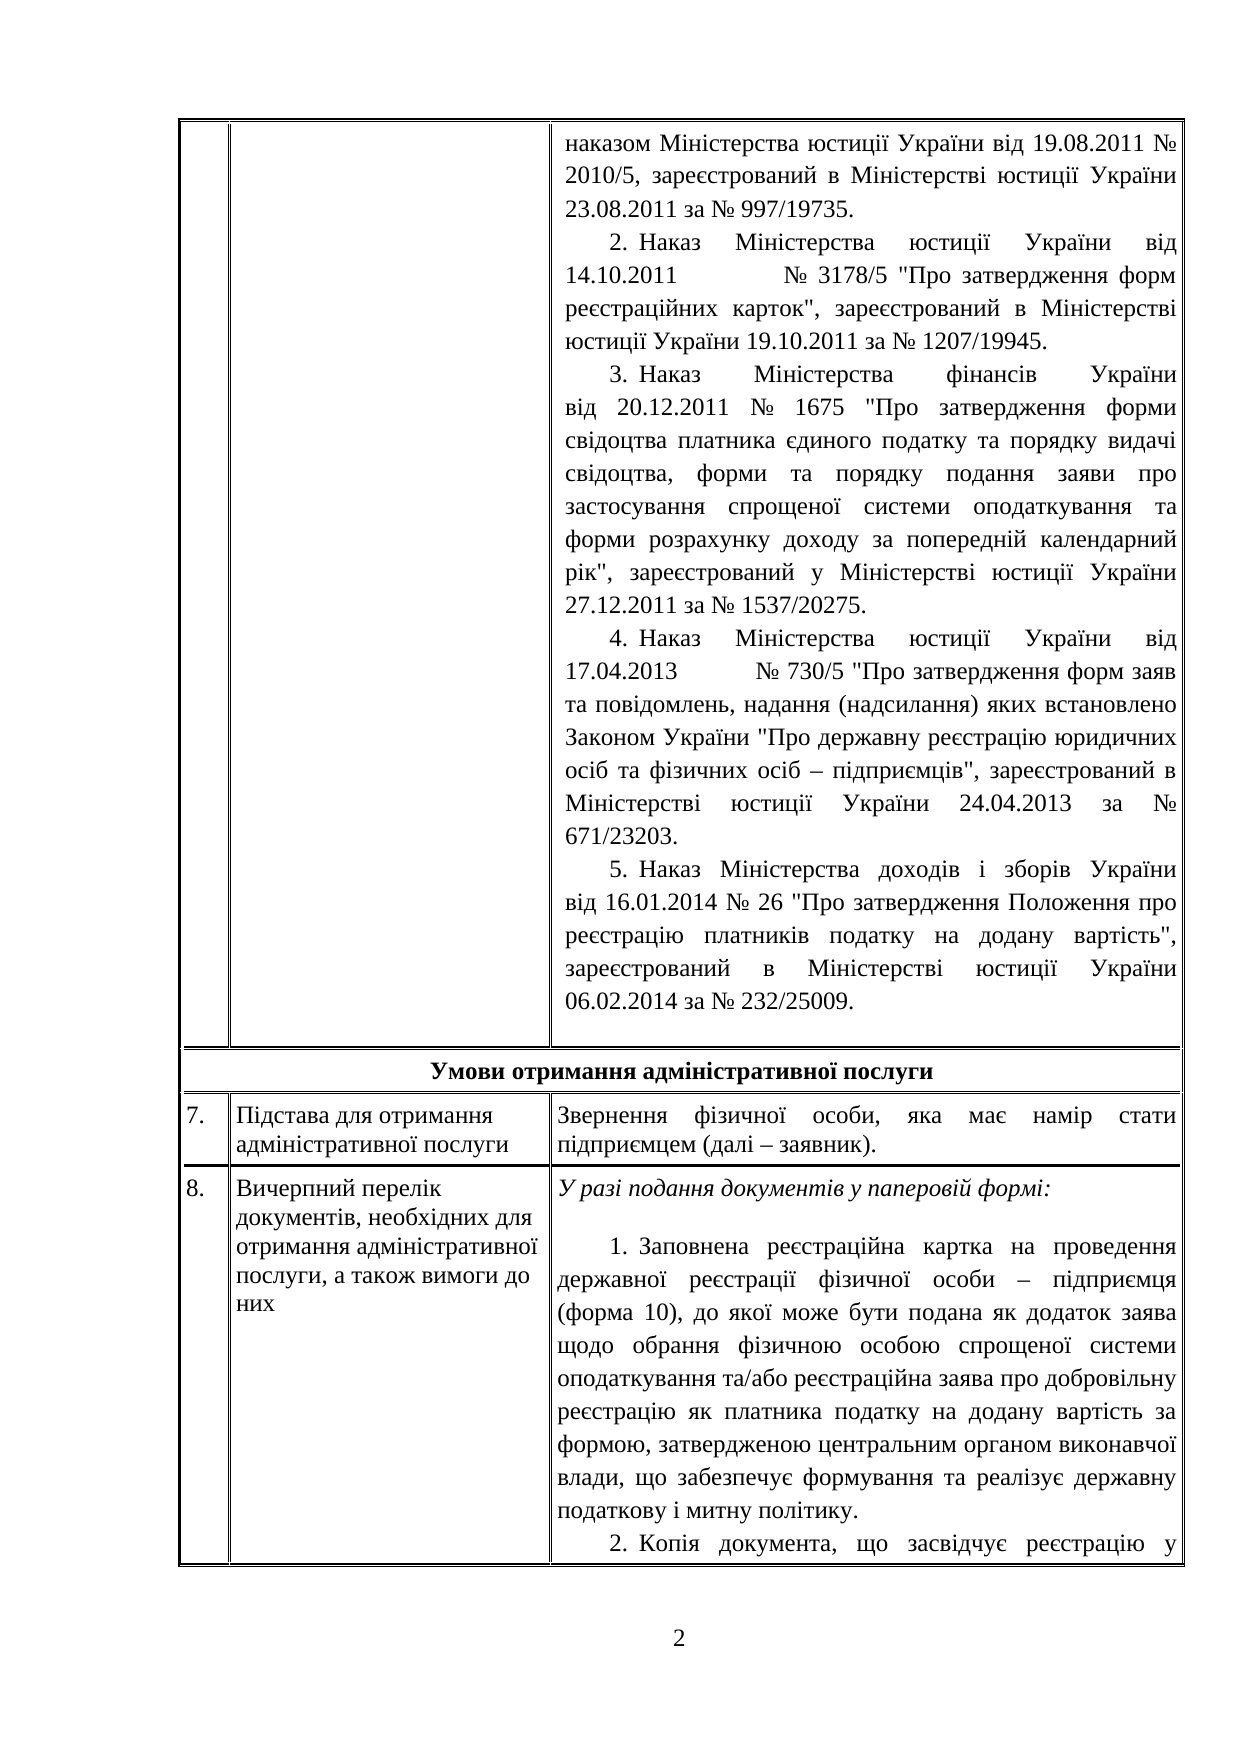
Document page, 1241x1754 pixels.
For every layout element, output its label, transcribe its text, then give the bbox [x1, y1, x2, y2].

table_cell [230, 122, 551, 1046]
table_cell 6. [181, 122, 229, 1046]
table_cell 8. [181, 1164, 229, 1563]
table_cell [551, 122, 1182, 1046]
table_cell Звернення фізичної особи, яка має намір стати підприємцем (далі – заявник). [551, 1091, 1183, 1164]
table_cell 7. [180, 1091, 229, 1164]
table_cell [551, 1164, 1182, 1563]
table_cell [230, 1167, 551, 1563]
table_cell Умови отримання адміністративної послуги [181, 1046, 1182, 1091]
table_cell Підстава для отримання адміністративної послуги [231, 1094, 549, 1164]
